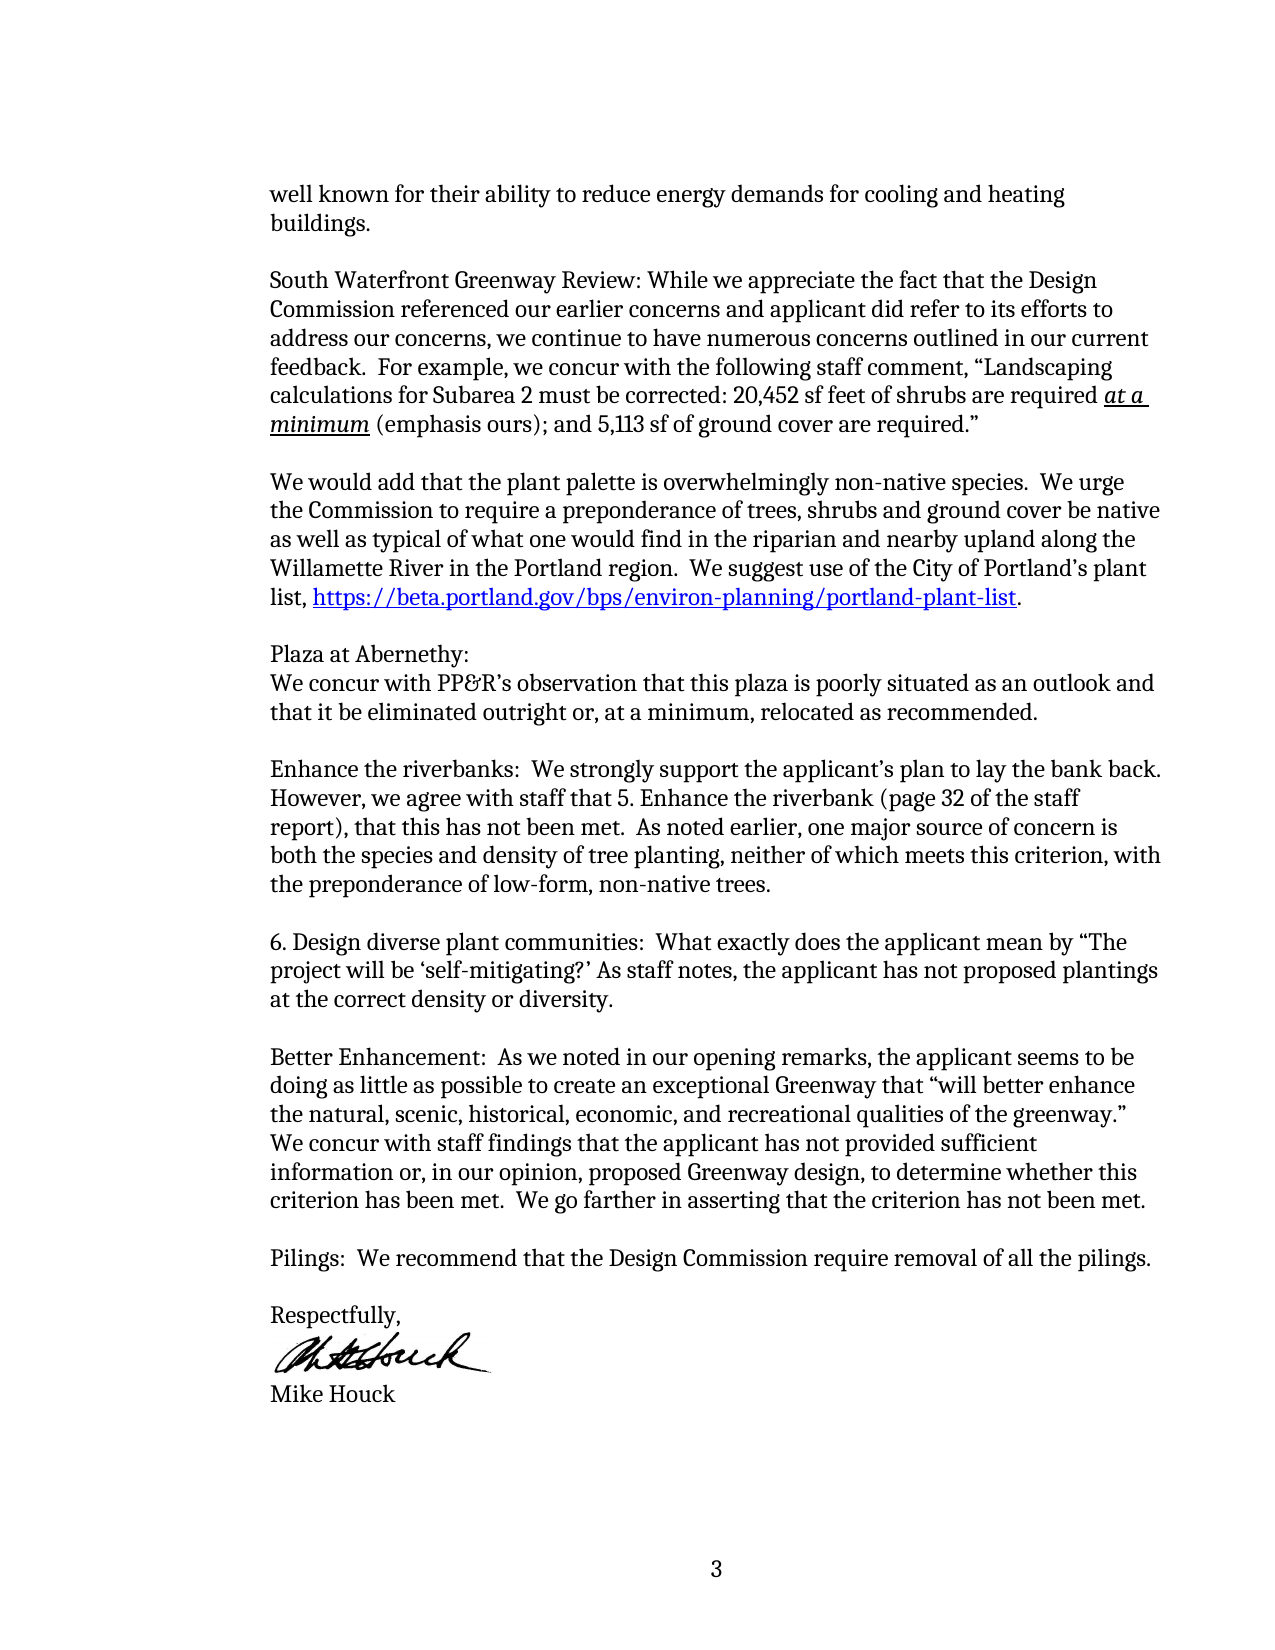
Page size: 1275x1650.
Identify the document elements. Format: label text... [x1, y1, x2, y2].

text South Waterfront Greenway Review: While we appreciate the fact that the Design Commission referenced our earlier concerns and applicant did refer to its efforts to address our concerns, we continue to have numerous concerns outlined in our current feedback. For example, we concur with the following staff comment, “Landscaping calculations for Subarea 2 must be corrected: 20,452 sf feet of shrubs are required at a minimum (emphasis ours); and 5,113 sf of ground cover are required.” [270, 266, 1162, 439]
text Enhance the riverbanks: We strongly support the applicant’s plan to lay the bank back. However, we agree with staff that 5. Enhance the riverbank (page 32 of the staff report), that this has not been met. As noted earlier, one major source of concern is both the species and density of tree planting, neither of which meets this criterion, with the preponderance of low-form, non-native trees. [270, 755, 1162, 899]
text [270, 180, 1162, 237]
text Better Enhancement: As we noted in our opening remarks, the applicant seems to be doing as little as possible to create an exceptional Greenway that “will better enhance the natural, scenic, historical, economic, and recreational qualities of the greenway.” We concur with staff findings that the applicant has not provided sufficient information or, in our opinion, proposed Greenway design, to determine whether this criterion has been met. We go farther in asserting that the criterion has not been met. [270, 1042, 1162, 1215]
picture [270, 1330, 492, 1381]
text We would add that the plant palette is overwhelmingly non-native species. We urge the Commission to require a preponderance of trees, shrubs and ground cover be native as well as typical of what one would find in the riparian and nearby upland along the Willamette River in the Portland region. We suggest use of the City of Portland’s plant list, https://beta.portland.gov/bps/environ-planning/portland-plant-list. [270, 467, 1162, 611]
text 6. Design diverse plant communities: What exactly does the applicant mean by “The project will be ‘self-mitigating?’ As staff notes, the applicant has not proposed plantings at the correct density or diversity. [270, 927, 1162, 1014]
text Respectfully, [270, 1301, 1162, 1330]
text Pilings: We recommend that the Design Commission require removal of all the pilings. [270, 1244, 1162, 1272]
text Mike Houck [270, 1380, 1162, 1409]
text Plaza at Abernethy: [270, 640, 1162, 669]
text We concur with PP&R’s observation that this plaza is poorly situated as an outlook and that it be eliminated outright or, at a minimum, relocated as recommended. [270, 669, 1162, 726]
